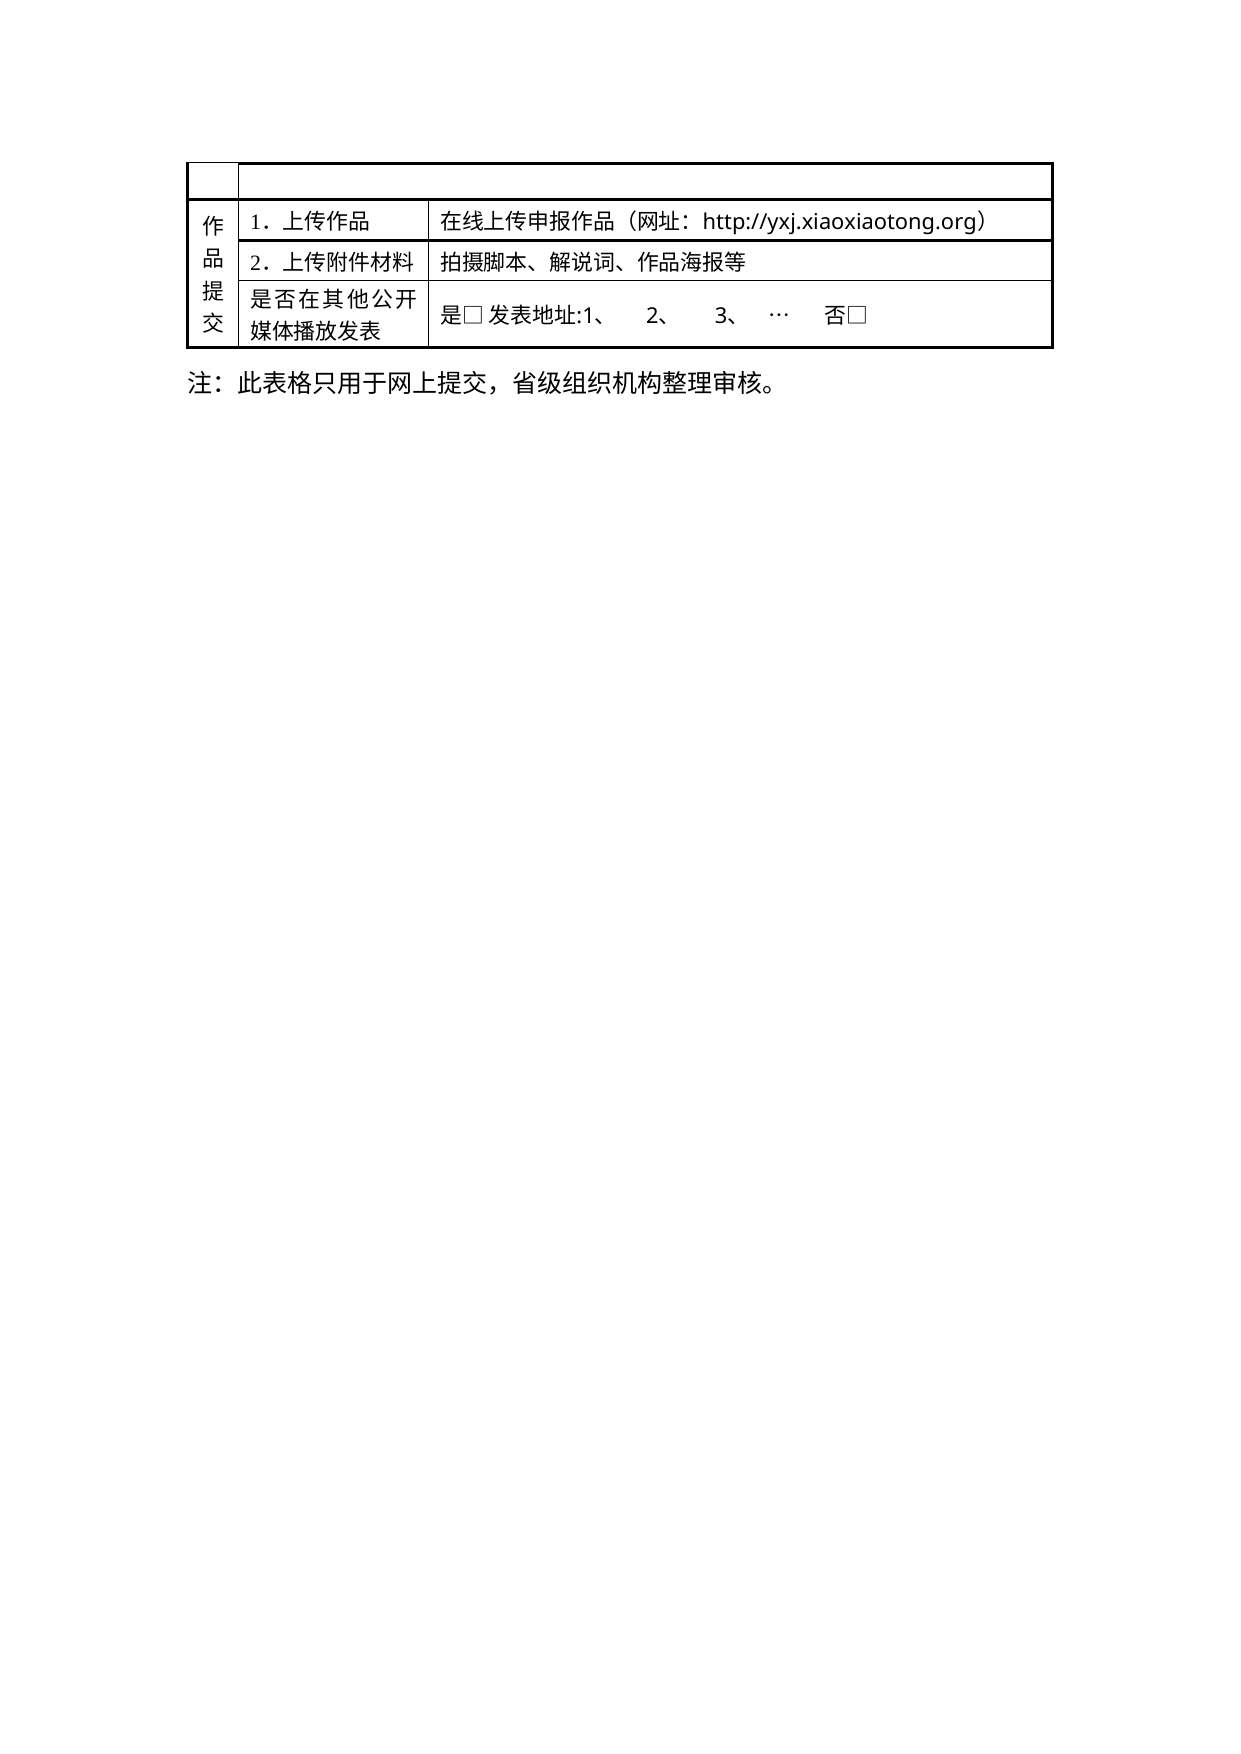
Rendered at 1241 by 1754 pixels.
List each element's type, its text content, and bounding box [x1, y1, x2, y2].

table_cell 1．上传作品 [239, 201, 428, 238]
table_cell 是□ 发表地址:1、 2、 3、 … 否□ [429, 281, 1051, 346]
table_cell 拍摄脚本、解说词、作品海报等 [429, 242, 1051, 280]
table_cell 在线上传申报作品（网址：http://yxj.xiaoxiaotong.org） [429, 201, 1051, 238]
table_cell 是否在其他公开媒体播放发表 [239, 281, 428, 346]
table_cell 作品提交 [189, 201, 238, 346]
table_cell 2．上传附件材料 [239, 242, 428, 280]
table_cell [239, 165, 1051, 198]
text 注：此表格只用于网上提交，省级组织机构整理审核。 [187, 349, 1112, 414]
